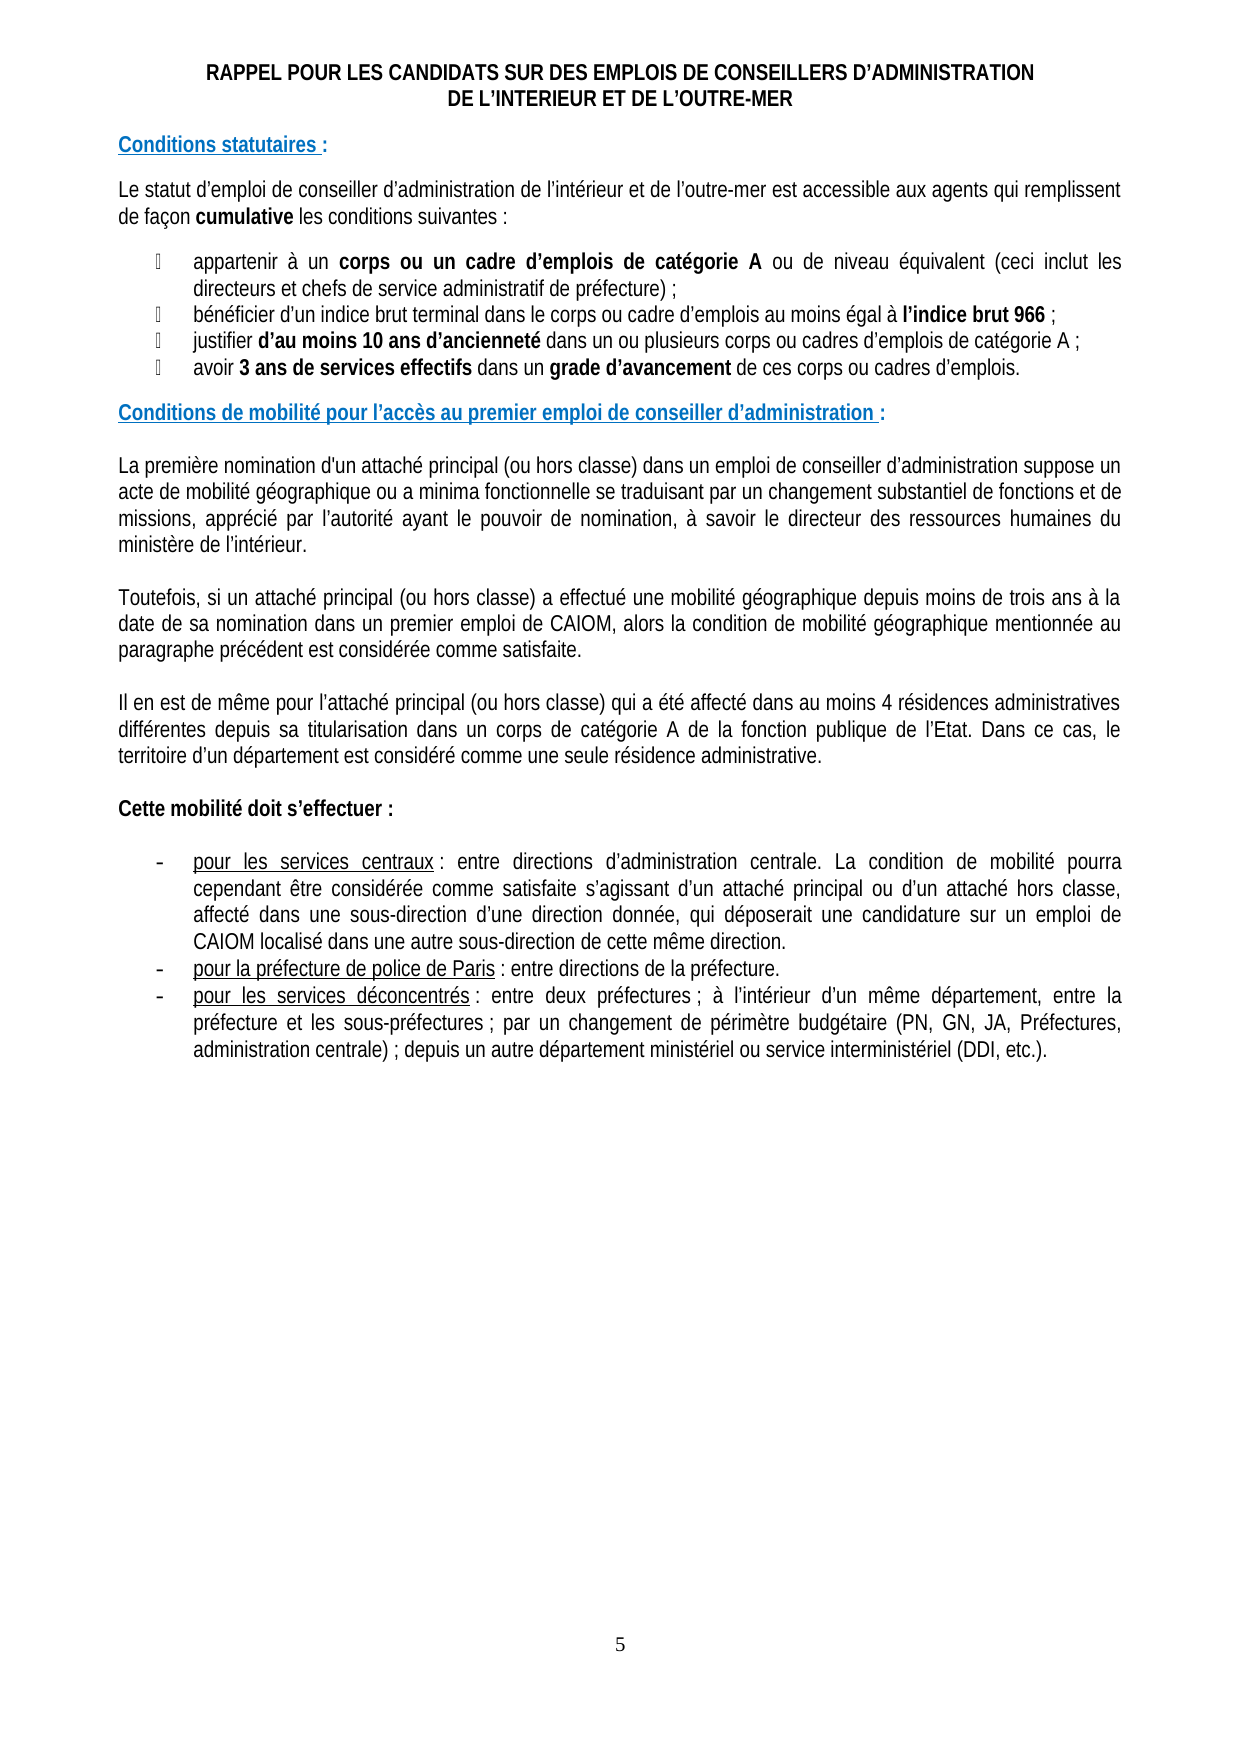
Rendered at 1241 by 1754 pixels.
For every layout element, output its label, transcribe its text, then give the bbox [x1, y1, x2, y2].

text Il en est de même pour l’attaché principal (ou hors classe) qui a été affecté dans au moins 4 résidences administratives différentes depuis sa titularisation dans un corps de catégorie A de la fonction publique de l’Etat. Dans ce cas, le territoire d’un département est considéré comme une seule résidence administrative. [118, 689, 1122, 768]
text RAPPEL POUR LES CANDIDATS SUR DES EMPLOIS DE CONSEILLERS D’ADMINISTRATION [118, 59, 1122, 85]
text Toutefois, si un attaché principal (ou hors classe) a effectué une mobilité géographique depuis moins de trois ans à la date de sa nomination dans un premier emploi de CAIOM, alors la condition de mobilité géographique mentionnée au paragraphe précédent est considérée comme satisfaite. [118, 584, 1122, 663]
list pour la préfecture de police de Paris : entre directions de la préfecture. [156, 954, 1122, 982]
text DE L’INTERIEUR ET DE L’OUTRE-MER [118, 85, 1122, 112]
text Conditions statutaires : [118, 131, 1122, 157]
list pour les services centraux : entre directions d’administration centrale. La condition de mobilité pourra cependant être considérée comme satisfaite s’agissant d’un attaché principal ou d’un attaché hors classe, affecté dans une sous-direction d’une direction donnée, qui déposerait une candidature sur un emploi de CAIOM localisé dans une autre sous-direction de cette même direction. [156, 847, 1122, 954]
list pour les services déconcentrés : entre deux préfectures ; à l’intérieur d’un même département, entre la préfecture et les sous-préfectures ; par un changement de périmètre budgétaire (PN, GN, JA, Préfectures, administration centrale) ; depuis un autre département ministériel ou service interministériel (DDI, etc.). [156, 982, 1122, 1062]
list appartenir à un corps ou un cadre d’emplois de catégorie A ou de niveau équivalent (ceci inclut les directeurs et chefs de service administratif de préfecture) ; [156, 248, 1122, 301]
list bénéficier d’un indice brut terminal dans le corps ou cadre d’emplois au moins égal à l’indice brut 966 ; [156, 301, 1122, 327]
list avoir 3 ans de services effectifs dans un grade d’avancement de ces corps ou cadres d’emplois. [156, 354, 1122, 380]
text Le statut d’emploi de conseiller d’administration de l’intérieur et de l’outre-mer est accessible aux agents qui remplissent de façon cumulative les conditions suivantes : [118, 176, 1122, 229]
text Cette mobilité doit s’effectuer : [118, 794, 1122, 821]
text Conditions de mobilité pour l’accès au premier emploi de conseiller d’administration : [118, 399, 1122, 426]
text La première nomination d'un attaché principal (ou hors classe) dans un emploi de conseiller d’administration suppose un acte de mobilité géographique ou a minima fonctionnelle se traduisant par un changement substantiel de fonctions et de missions, apprécié par l’autorité ayant le pouvoir de nomination, à savoir le directeur des ressources humaines du ministère de l’intérieur. [118, 452, 1122, 557]
list justifier d’au moins 10 ans d’ancienneté dans un ou plusieurs corps ou cadres d’emplois de catégorie A ; [156, 327, 1122, 354]
